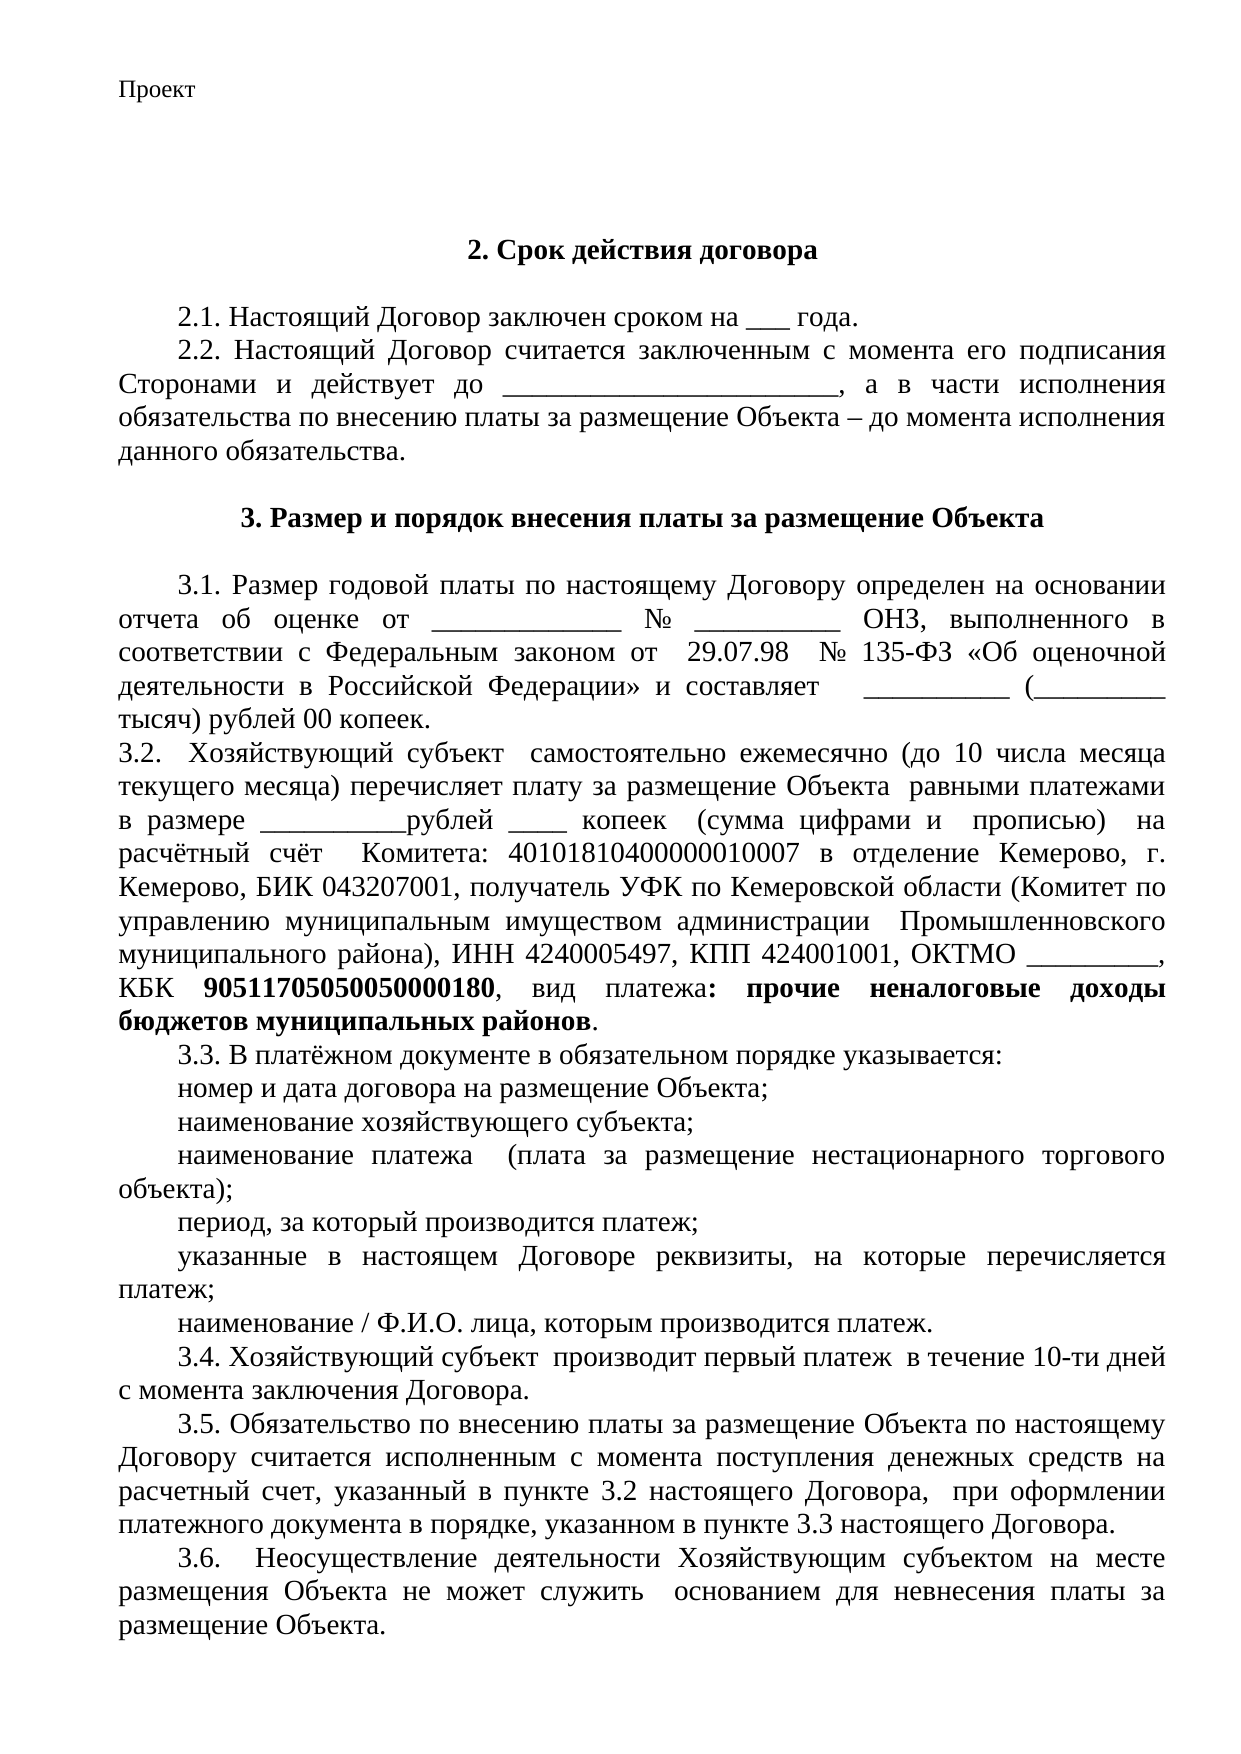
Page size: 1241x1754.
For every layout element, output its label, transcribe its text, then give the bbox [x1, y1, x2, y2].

text 2. Срок действия договора [118, 232, 1167, 265]
text 3.2. Хозяйствующий субъект самостоятельно ежемесячно (до 10 числа месяца текущего месяца) перечисляет плату за размещение Объекта равными платежами в размере __________рублей ____ копеек (сумма цифрами и прописью) на расчётный счёт Комитета: 40101810400000010007 в отделение Кемерово, г. Кемерово, БИК 043207001, получатель УФК по Кемеровской области (Комитет по управлению муниципальным имуществом администрации Промышленновского муниципального района), ИНН 4240005497, КПП 424001001, ОКТМО _________, КБК 90511705050050000180, вид платежа: прочие неналоговые доходы бюджетов муниципальных районов. [118, 735, 1167, 1037]
text наименование платежа (плата за размещение нестационарного торгового объекта); [118, 1137, 1167, 1204]
text наименование / Ф.И.О. лица, которым производится платеж. [118, 1305, 1167, 1339]
text 3.1. Размер годовой платы по настоящему Договору определен на основании отчета об оценке от _____________ № __________ ОНЗ, выполненного в соответствии с Федеральным законом от 29.07.98 № 135-ФЗ «Об оценочной деятельности в Российской Федерации» и составляет __________ (_________ тысяч) рублей 00 копеек. [118, 567, 1167, 735]
text указанные в настоящем Договоре реквизиты, на которые перечисляется платеж; [118, 1238, 1167, 1305]
text 2.2. Настоящий Договор считается заключенным с момента его подписания Сторонами и действует до _______________________, а в части исполнения обязательства по внесению платы за размещение Объекта – до момента исполнения данного обязательства. [118, 332, 1167, 467]
text 3.4. Хозяйствующий субъект производит первый платеж в течение 10-ти дней с момента заключения Договора. [118, 1339, 1167, 1406]
text 3.5. Обязательство по внесению платы за размещение Объекта по настоящему Договору считается исполненным с момента поступления денежных средств на расчетный счет, указанный в пункте 3.2 настоящего Договора, при оформлении платежного документа в порядке, указанном в пункте 3.3 настоящего Договора. [118, 1406, 1167, 1540]
text наименование хозяйствующего субъекта; [118, 1104, 1167, 1137]
text 3.3. В платёжном документе в обязательном порядке указывается: [118, 1037, 1167, 1070]
text период, за который производится платеж; [118, 1204, 1167, 1238]
text 3.6. Неосуществление деятельности Хозяйствующим субъектом на месте размещения Объекта не может служить основанием для невнесения платы за размещение Объекта. [118, 1540, 1167, 1641]
text 2.1. Настоящий Договор заключен сроком на ___ года. [118, 299, 1167, 332]
text 3. Размер и порядок внесения платы за размещение Объекта [118, 500, 1167, 534]
text номер и дата договора на размещение Объекта; [118, 1070, 1167, 1104]
